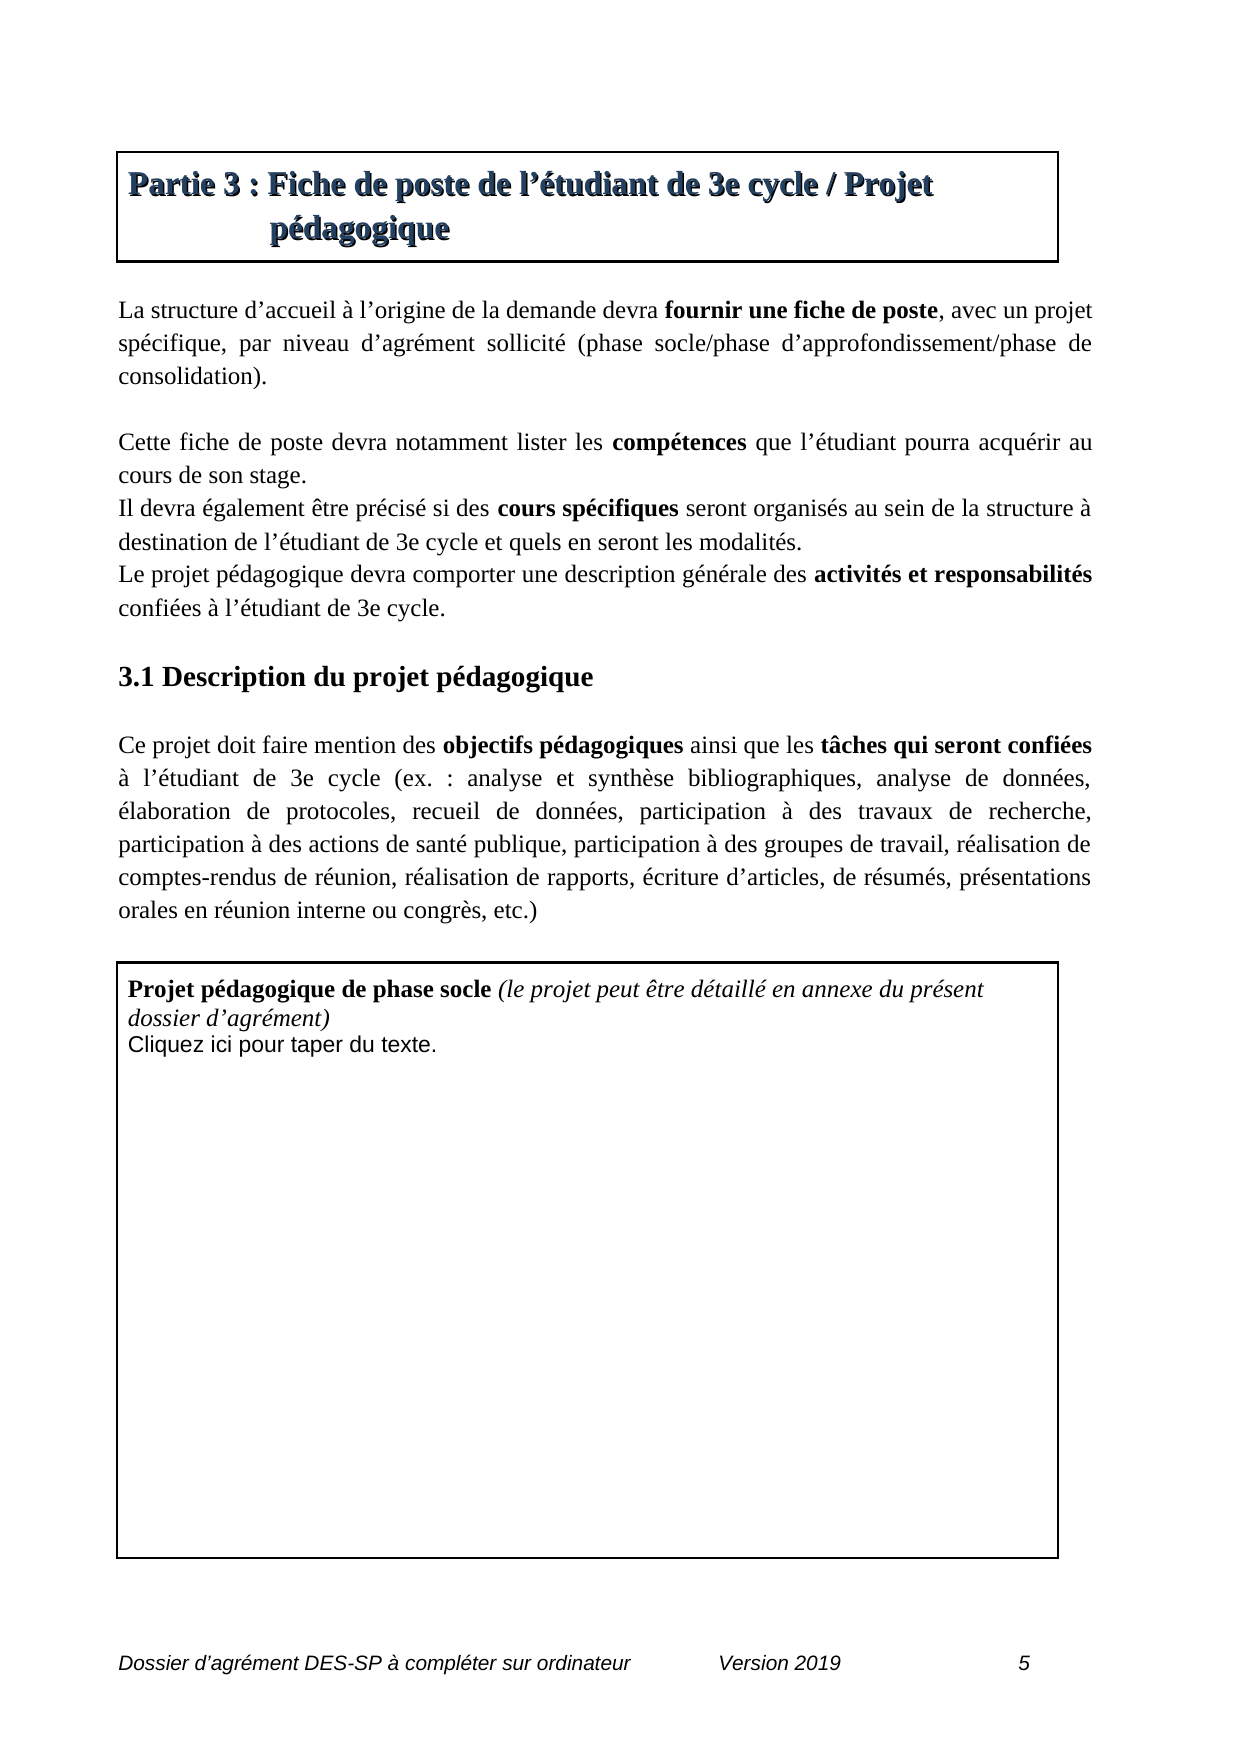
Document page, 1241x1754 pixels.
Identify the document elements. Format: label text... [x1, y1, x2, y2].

text Le projet pédagogique devra comporter une description générale des activités et responsabilités confiées à l’étudiant de 3e cycle. [118, 559, 1092, 621]
table_header Projet pédagogique de phase socle (le projet peut être détaillé en annexe du présent dossier d’agrément) [118, 964, 1057, 1557]
text La structure d’accueil à l’origine de la demande devra fournir une fiche de poste, avec un projet spécifique, par niveau d’agrément sollicité (phase socle/phase d’approfondissement/phase de consolidation). [118, 295, 1092, 390]
text Ce projet doit faire mention des objectifs pédagogiques ainsi que les tâches qui seront confiées à l’étudiant de 3e cycle (ex. : analyse et synthèse bibliographiques, analyse de données, élaboration de protocoles, recueil de données, participation à des travaux de recherche, participation à des actions de santé publique, participation à des groupes de travail, réalisation de comptes-rendus de réunion, réalisation de rapports, écriture d’articles, de résumés, présentations orales en réunion interne ou congrès, etc.) [118, 730, 1092, 924]
text 3.1 Description du projet pédagogique [118, 659, 1092, 692]
text Cette fiche de poste devra notamment lister les compétences que l’étudiant pourra acquérir au cours de son stage. [118, 427, 1092, 489]
table_header Partie 3 : Fiche de poste de l’étudiant de 3e cycle / Projet pédagogique [118, 153, 1057, 260]
text Il devra également être précisé si des cours spécifiques seront organisés au sein de la structure à destination de l’étudiant de 3e cycle et quels en seront les modalités. [118, 493, 1092, 555]
